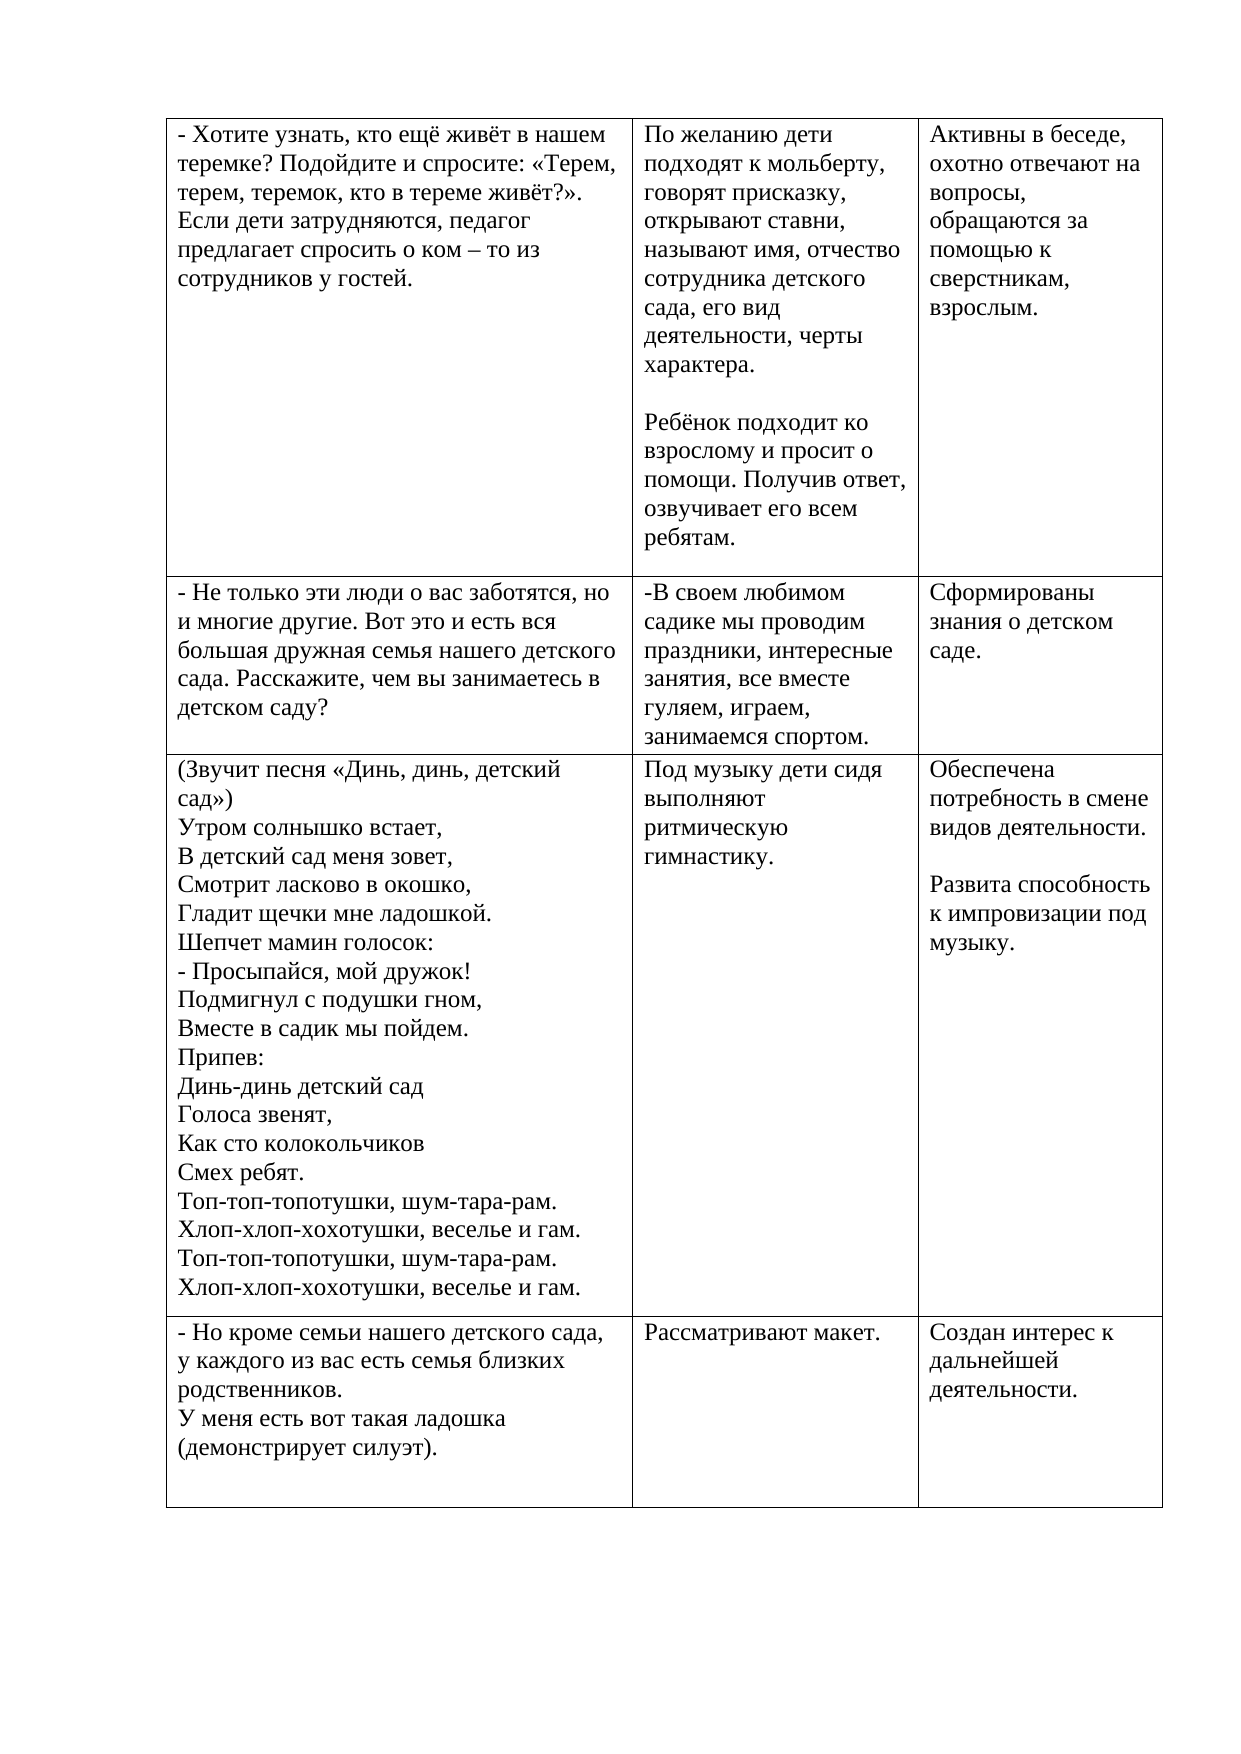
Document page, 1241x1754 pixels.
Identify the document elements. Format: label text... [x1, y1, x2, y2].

table_cell - Но кроме семьи нашего детского сада, у каждого из вас есть семья близких родственников. У меня есть вот такая ладошка (демонстрирует силуэт). [167, 1317, 632, 1507]
table_cell -В своем любимом садике мы проводим праздники, интересные занятия, все вместе гуляем, играем, занимаемся спортом. [633, 577, 918, 753]
table_cell (Звучит песня «Динь, динь, детский сад») Утром солнышко встает, В детский сад меня зовет, Смотрит ласково в окошко, Гладит щечки мне ладошкой. Шепчет мамин голосок: - Просыпайся, мой дружок! Подмигнул с подушки гном, Вместе в садик мы пойдем. Припев: Динь-динь детский сад Голоса звенят, Как сто колокольчиков Смех ребят. Топ-топ-топотушки, шум-тара-рам. Хлоп-хлоп-хохотушки, веселье и гам. Топ-топ-топотушки, шум-тара-рам. Хлоп-хлоп-хохотушки, веселье и гам. [167, 755, 632, 1316]
table_cell Создан интерес к дальнейшей деятельности. [919, 1317, 1162, 1507]
table_cell Обеспечена потребность в смене видов деятельности. Развита способность к импровизации под музыку. [919, 755, 1162, 1316]
table_cell - Хотите узнать, кто ещё живёт в нашем теремке? Подойдите и спросите: «Терем, терем, теремок, кто в тереме живёт?». Если дети затрудняются, педагог предлагает спросить о ком – то из сотрудников у гостей. [167, 119, 632, 576]
table_cell Сформированы знания о детском саде. [919, 577, 1162, 753]
table_cell Рассматривают макет. [633, 1317, 918, 1507]
table_cell Активны в беседе, охотно отвечают на вопросы, обращаются за помощью к сверстникам, взрослым. [919, 119, 1162, 576]
table_cell - Не только эти люди о вас заботятся, но и многие другие. Вот это и есть вся большая дружная семья нашего детского сада. Расскажите, чем вы занимаетесь в детском саду? [167, 577, 632, 753]
table_cell Под музыку дети сидя выполняют ритмическую гимнастику. [633, 755, 918, 1316]
table_cell По желанию дети подходят к мольберту, говорят присказку, открывают ставни, называют имя, отчество сотрудника детского сада, его вид деятельности, черты характера. Ребёнок подходит ко взрослому и просит о помощи. Получив ответ, озвучивает его всем ребятам. [633, 119, 918, 576]
